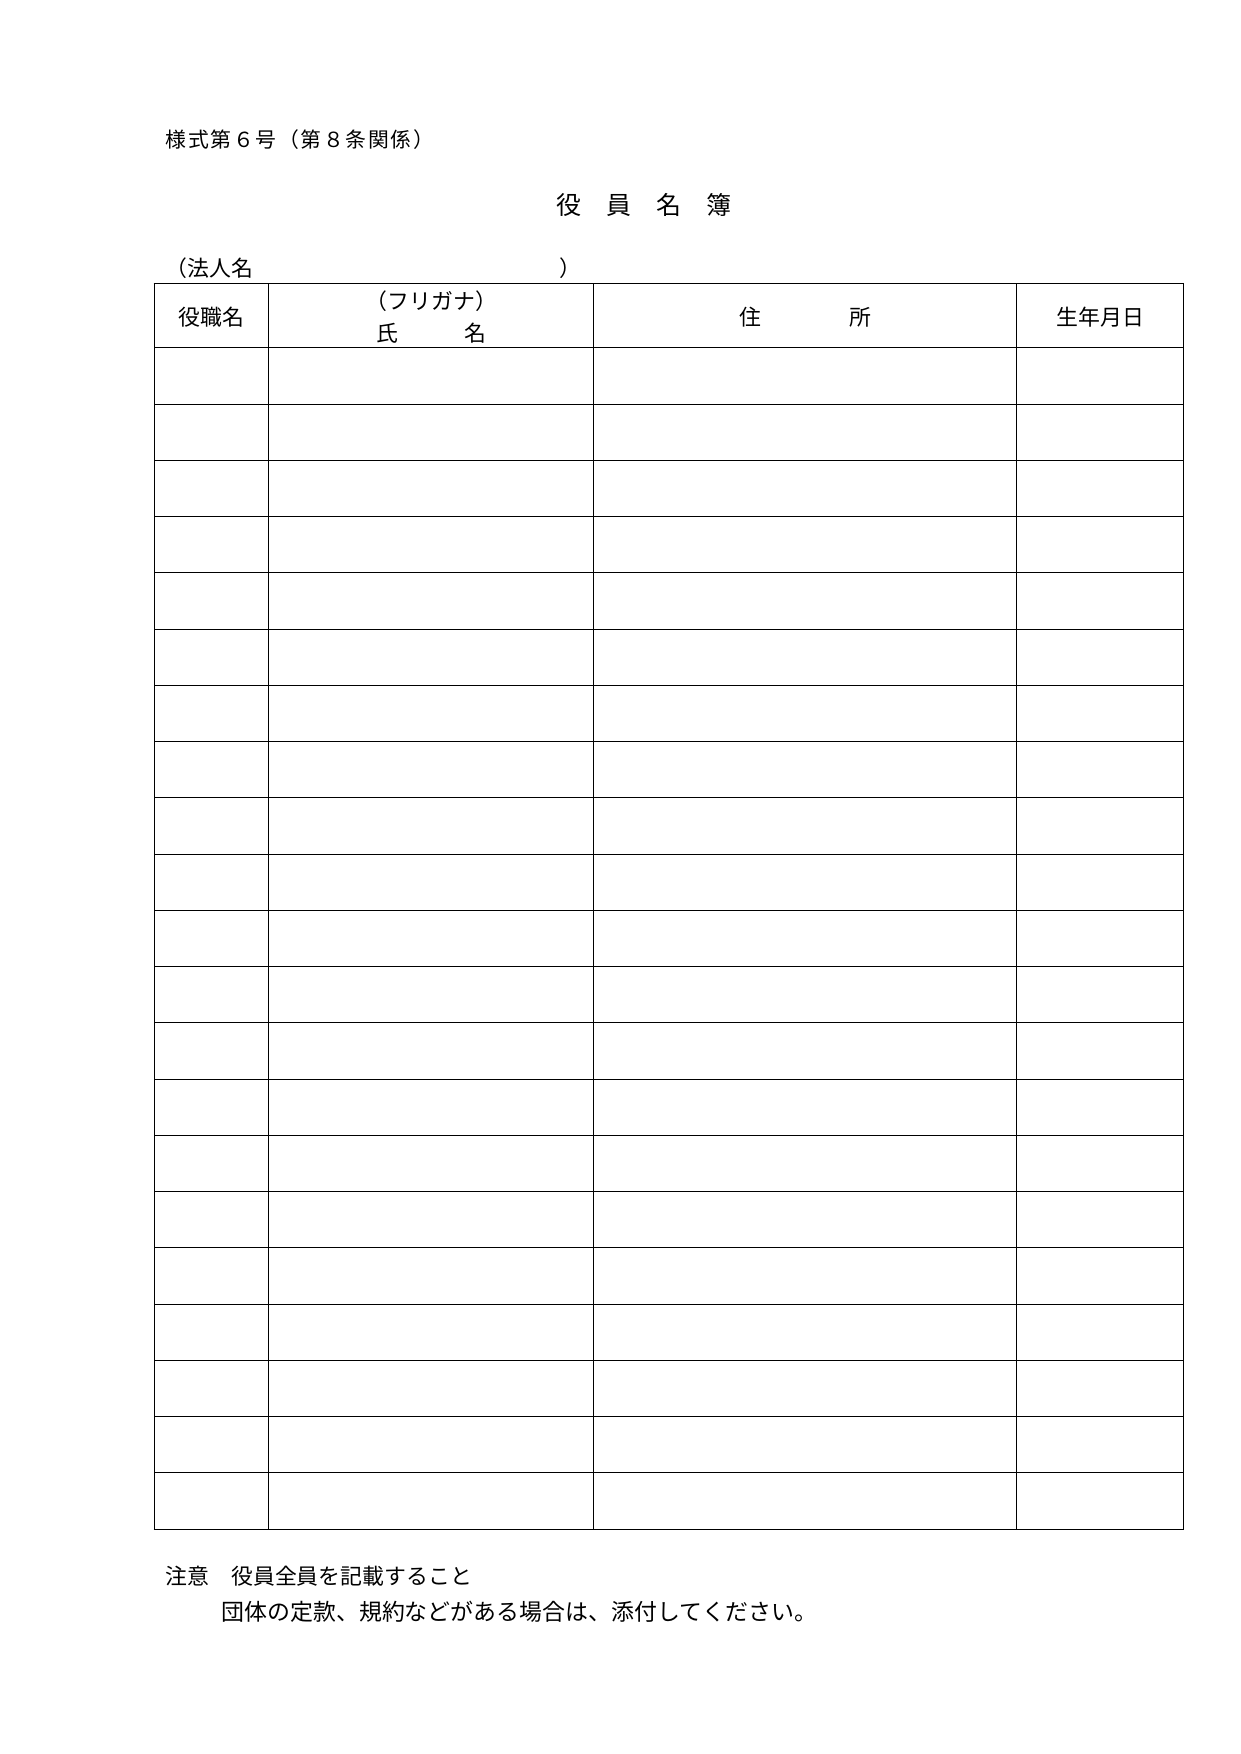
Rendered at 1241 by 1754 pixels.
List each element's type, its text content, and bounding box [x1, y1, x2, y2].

text 様式第６号（第８条関係） [165, 118, 1122, 155]
table_cell [155, 1248, 268, 1303]
table_cell [269, 798, 593, 853]
table_header 住 所 [594, 284, 1016, 347]
table_cell [155, 1136, 268, 1191]
table_cell [269, 461, 593, 516]
table_cell [1017, 686, 1183, 741]
table_cell [594, 686, 1016, 741]
table_cell [1017, 348, 1183, 403]
table_cell [594, 1361, 1016, 1416]
table_cell [1017, 1417, 1183, 1472]
table_cell [594, 1023, 1016, 1078]
table_cell [1017, 911, 1183, 966]
table_cell [1017, 855, 1183, 910]
table_cell [269, 630, 593, 685]
table_cell [269, 1080, 593, 1135]
table_cell [269, 967, 593, 1022]
table_cell [269, 1248, 593, 1303]
table_cell [1017, 517, 1183, 572]
table_cell [269, 1023, 593, 1078]
table_cell [1017, 1192, 1183, 1247]
table_header 生年月日 [1017, 284, 1183, 347]
table_cell [155, 1361, 268, 1416]
table_cell [155, 742, 268, 797]
table_cell [155, 405, 268, 460]
table_cell [155, 1417, 268, 1472]
table_cell [594, 798, 1016, 853]
table_cell [155, 855, 268, 910]
table_cell [1017, 1023, 1183, 1078]
table_cell [155, 1192, 268, 1247]
table_cell [594, 1417, 1016, 1472]
table_cell [155, 798, 268, 853]
table_cell [1017, 630, 1183, 685]
table_cell [1017, 573, 1183, 628]
table_cell [1017, 1361, 1183, 1416]
text 注意 役員全員を記載すること [165, 1559, 1122, 1591]
table_cell [1017, 1473, 1183, 1528]
text 団体の定款、規約などがある場合は、添付してください。 [165, 1591, 1122, 1628]
table_cell [1017, 742, 1183, 797]
table_cell [155, 1305, 268, 1360]
table_cell [594, 1192, 1016, 1247]
text （法人名 ） [165, 251, 1122, 283]
table_cell [594, 1136, 1016, 1191]
table_cell [269, 1361, 593, 1416]
table_cell [594, 1473, 1016, 1528]
table_cell [155, 967, 268, 1022]
table_cell [594, 1248, 1016, 1303]
table_cell [269, 1473, 593, 1528]
table_cell [269, 742, 593, 797]
table_cell [155, 348, 268, 403]
table_cell [1017, 1080, 1183, 1135]
table_cell [269, 517, 593, 572]
table_cell [1017, 1305, 1183, 1360]
table_cell [1017, 1248, 1183, 1303]
table_cell [594, 967, 1016, 1022]
table_cell [269, 348, 593, 403]
table_cell [1017, 967, 1183, 1022]
table_cell [269, 1305, 593, 1360]
table_cell [594, 911, 1016, 966]
table_cell [155, 573, 268, 628]
table_cell [155, 630, 268, 685]
table_cell [594, 630, 1016, 685]
table_cell [269, 1136, 593, 1191]
table_cell [1017, 461, 1183, 516]
table_cell [594, 517, 1016, 572]
table_cell [155, 1473, 268, 1528]
table_cell [155, 911, 268, 966]
table_cell [594, 405, 1016, 460]
table_cell [594, 348, 1016, 403]
table_cell [1017, 405, 1183, 460]
table_cell [1017, 1136, 1183, 1191]
table_cell [269, 573, 593, 628]
table_cell [155, 1080, 268, 1135]
table_cell [594, 742, 1016, 797]
table_header 役職名 [155, 284, 268, 347]
table_cell [594, 573, 1016, 628]
table_cell [269, 1417, 593, 1472]
table_cell [594, 461, 1016, 516]
text 役 員 名 簿 [165, 185, 1122, 221]
table_cell [594, 1305, 1016, 1360]
table_cell [594, 855, 1016, 910]
table_cell [155, 1023, 268, 1078]
table_cell [269, 686, 593, 741]
table_cell [269, 1192, 593, 1247]
table_header （フリガナ） 氏 名 [269, 284, 593, 347]
table_cell [155, 686, 268, 741]
table_cell [269, 911, 593, 966]
table_cell [269, 855, 593, 910]
table_cell [1017, 798, 1183, 853]
table_cell [594, 1080, 1016, 1135]
table_cell [155, 517, 268, 572]
table_cell [269, 405, 593, 460]
table_cell [155, 461, 268, 516]
